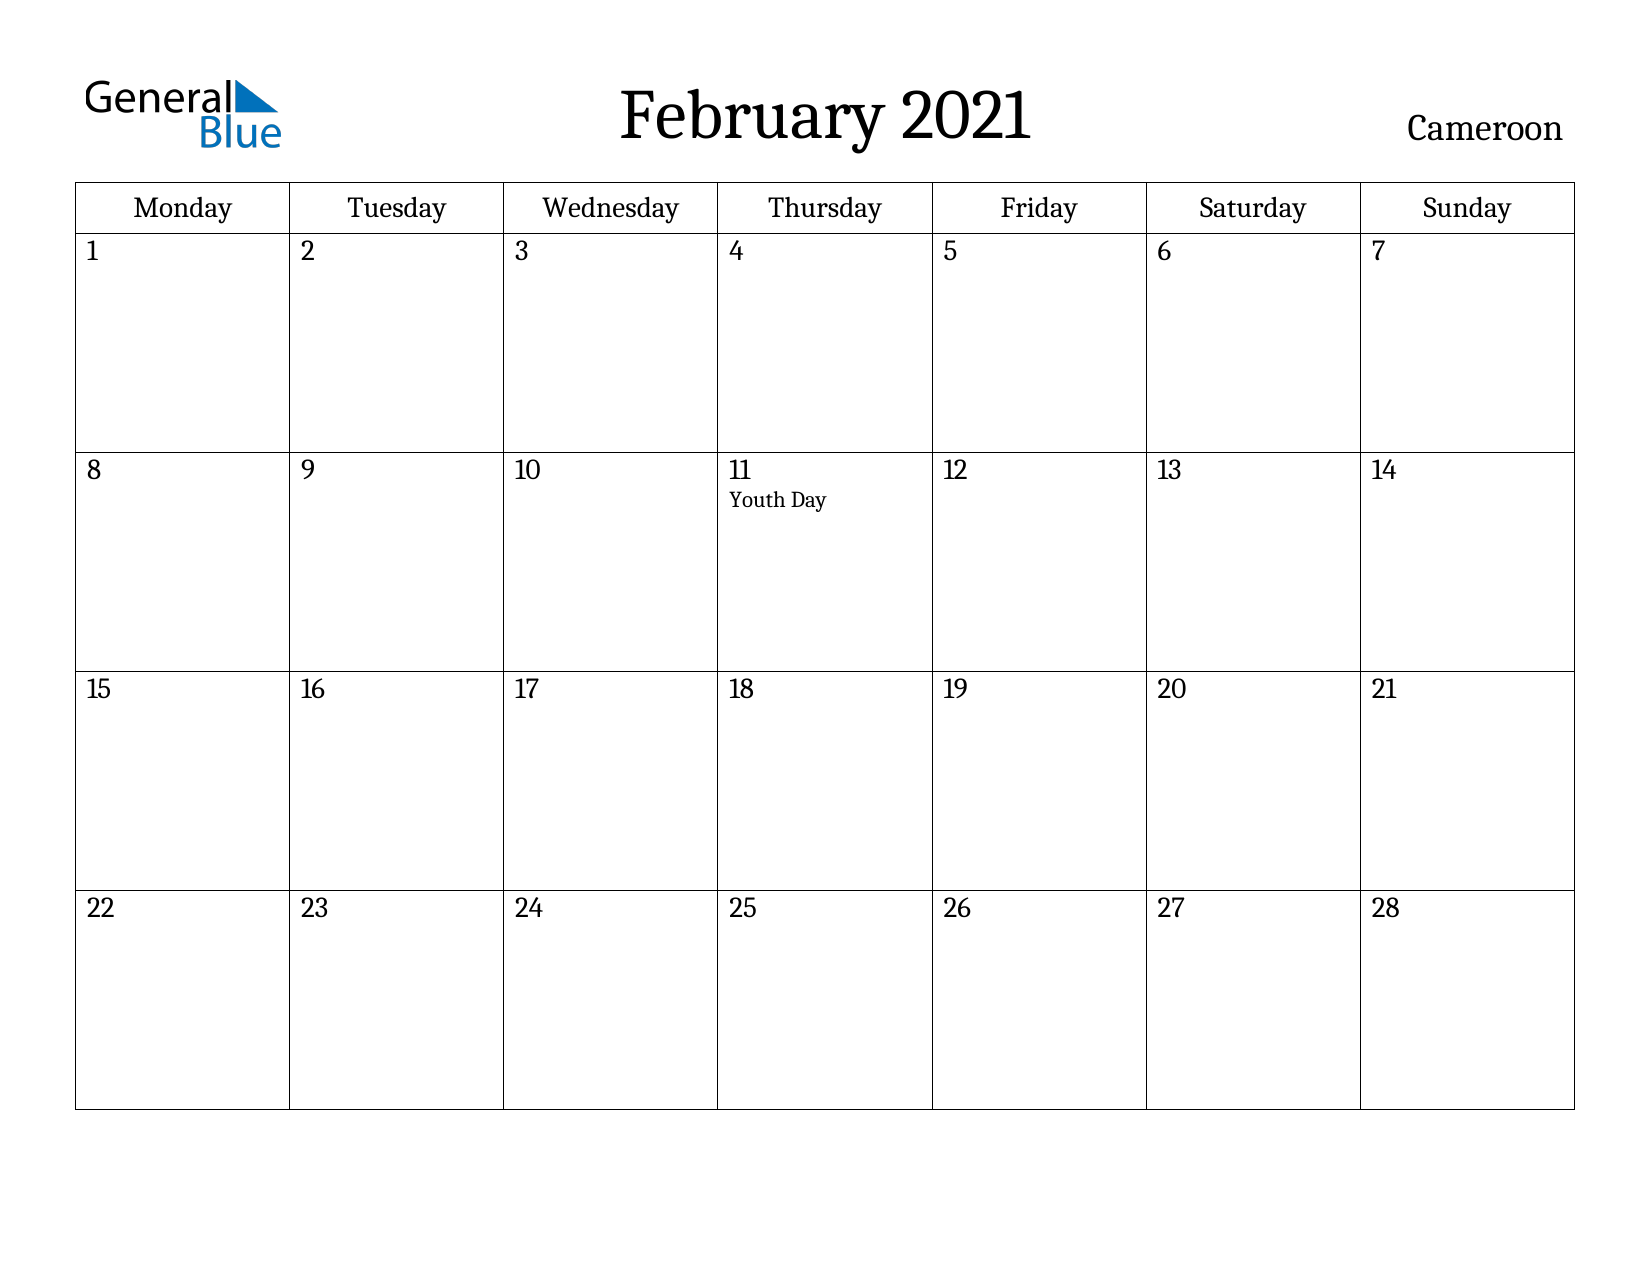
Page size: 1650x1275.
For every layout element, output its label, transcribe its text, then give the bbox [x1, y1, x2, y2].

table_cell 10 [504, 453, 717, 486]
table_cell 12 [933, 453, 1146, 486]
table_cell 1 [76, 234, 289, 267]
table_cell 28 [1361, 891, 1574, 924]
table_cell 24 [504, 891, 717, 924]
table_cell [1361, 705, 1574, 890]
table_cell [290, 267, 503, 452]
table_cell 6 [1147, 234, 1360, 267]
table_cell 8 [76, 453, 289, 486]
table_header Cameroon [1146, 75, 1574, 182]
table_cell [933, 705, 1146, 890]
table_cell 7 [1361, 234, 1574, 267]
table_cell [76, 705, 289, 890]
table_cell Thursday [718, 183, 932, 233]
table_cell 3 [504, 234, 717, 267]
table_cell [76, 486, 289, 671]
picture [86, 80, 281, 148]
table_cell [76, 924, 289, 1109]
table_cell Monday [76, 183, 289, 233]
table_cell [1147, 705, 1360, 890]
table_cell [1361, 267, 1574, 452]
table_cell 18 [718, 672, 932, 705]
table_cell [290, 486, 503, 671]
table_cell 17 [504, 672, 717, 705]
table_cell 11 [718, 453, 932, 486]
table_cell 19 [933, 672, 1146, 705]
table_cell [290, 924, 503, 1109]
table_cell 5 [933, 234, 1146, 267]
table_cell 15 [76, 672, 289, 705]
table_cell 13 [1147, 453, 1360, 486]
table_cell [1361, 924, 1574, 1109]
table_cell [504, 924, 717, 1109]
table_cell [933, 486, 1146, 671]
table_cell [1147, 924, 1360, 1109]
table_cell [1147, 267, 1360, 452]
table_header [76, 75, 503, 182]
table_cell 23 [290, 891, 503, 924]
table_cell [504, 486, 717, 671]
table_cell [1361, 486, 1574, 671]
table_cell 21 [1361, 672, 1574, 705]
table_cell Youth Day [718, 486, 932, 671]
table_cell 9 [290, 453, 503, 486]
table_cell [718, 267, 932, 452]
table_cell [76, 267, 289, 452]
table_cell Wednesday [504, 183, 717, 233]
table_cell Sunday [1361, 183, 1574, 233]
table_cell Tuesday [290, 183, 503, 233]
table_cell 26 [933, 891, 1146, 924]
table_cell Saturday [1147, 183, 1360, 233]
table_cell 27 [1147, 891, 1360, 924]
table_cell 16 [290, 672, 503, 705]
table_cell [933, 924, 1146, 1109]
table_cell [933, 267, 1146, 452]
table_cell 4 [718, 234, 932, 267]
table_cell [718, 705, 932, 890]
table_header February 2021 [504, 75, 1146, 182]
table_cell [1147, 486, 1360, 671]
table_cell Friday [933, 183, 1146, 233]
table_cell [504, 705, 717, 890]
table_cell [504, 267, 717, 452]
table_cell 22 [76, 891, 289, 924]
table_cell 14 [1361, 453, 1574, 486]
table_cell [718, 924, 932, 1109]
table_cell 20 [1147, 672, 1360, 705]
table_cell [290, 705, 503, 890]
table_cell 25 [718, 891, 932, 924]
table_cell 2 [290, 234, 503, 267]
